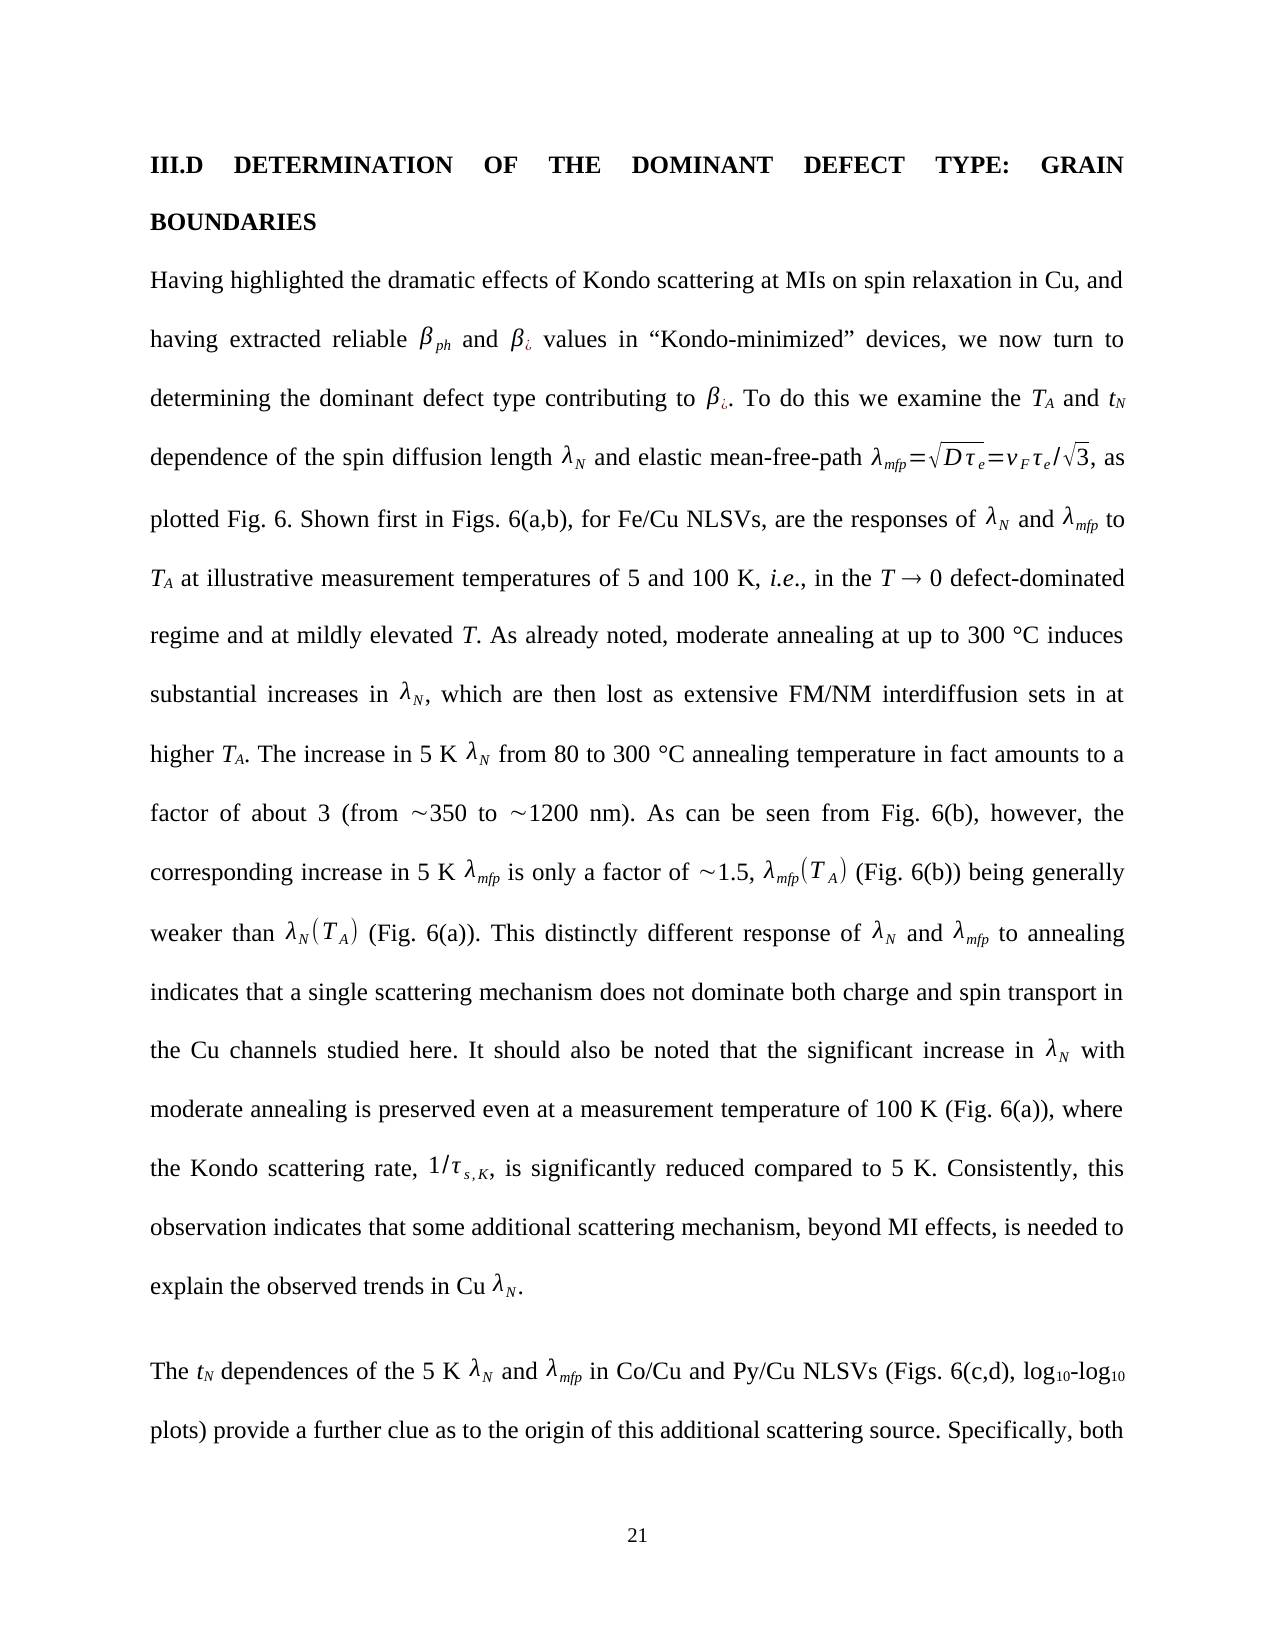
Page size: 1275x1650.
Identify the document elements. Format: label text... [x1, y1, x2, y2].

text Having highlighted the dramatic effects of Kondo scattering at MIs on spin relaxation in Cu, and having extracted reliable and values in “Kondo-minimized” devices, we now turn to determining the dominant defect type contributing to . To do this we examine the TA and tN dependence of the spin diffusion length and elastic mean-free-path , as plotted Fig. 6. Shown first in Figs. 6(a,b), for Fe/Cu NLSVs, are the responses of and to TA at illustrative measurement temperatures of 5 and 100 K, i.e., in the T 0 defect-dominated regime and at mildly elevated T. As already noted, moderate annealing at up to 300 °C induces substantial increases in , which are then lost as extensive FM/NM interdiffusion sets in at higher TA. The increase in 5 K from 80 to 300 °C annealing temperature in fact amounts to a factor of about 3 (from 350 to 1200 nm). As can be seen from Fig. 6(b), however, the corresponding increase in 5 K is only a factor of 1.5, (Fig. 6(b)) being generally weaker than (Fig. 6(a)). This distinctly different response of and to annealing indicates that a single scattering mechanism does not dominate both charge and spin transport in the Cu channels studied here. It should also be noted that the significant increase in with moderate annealing is preserved even at a measurement temperature of 100 K (Fig. 6(a)), where the Kondo scattering rate, , is significantly reduced compared to 5 K. Consistently, this observation indicates that some additional scattering mechanism, beyond MI effects, is needed to explain the observed trends in Cu . [150, 265, 1125, 1301]
text III.D DETERMINATION OF THE DOMINANT DEFECT TYPE: GRAIN BOUNDARIES [150, 150, 1125, 236]
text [150, 1354, 1125, 1443]
